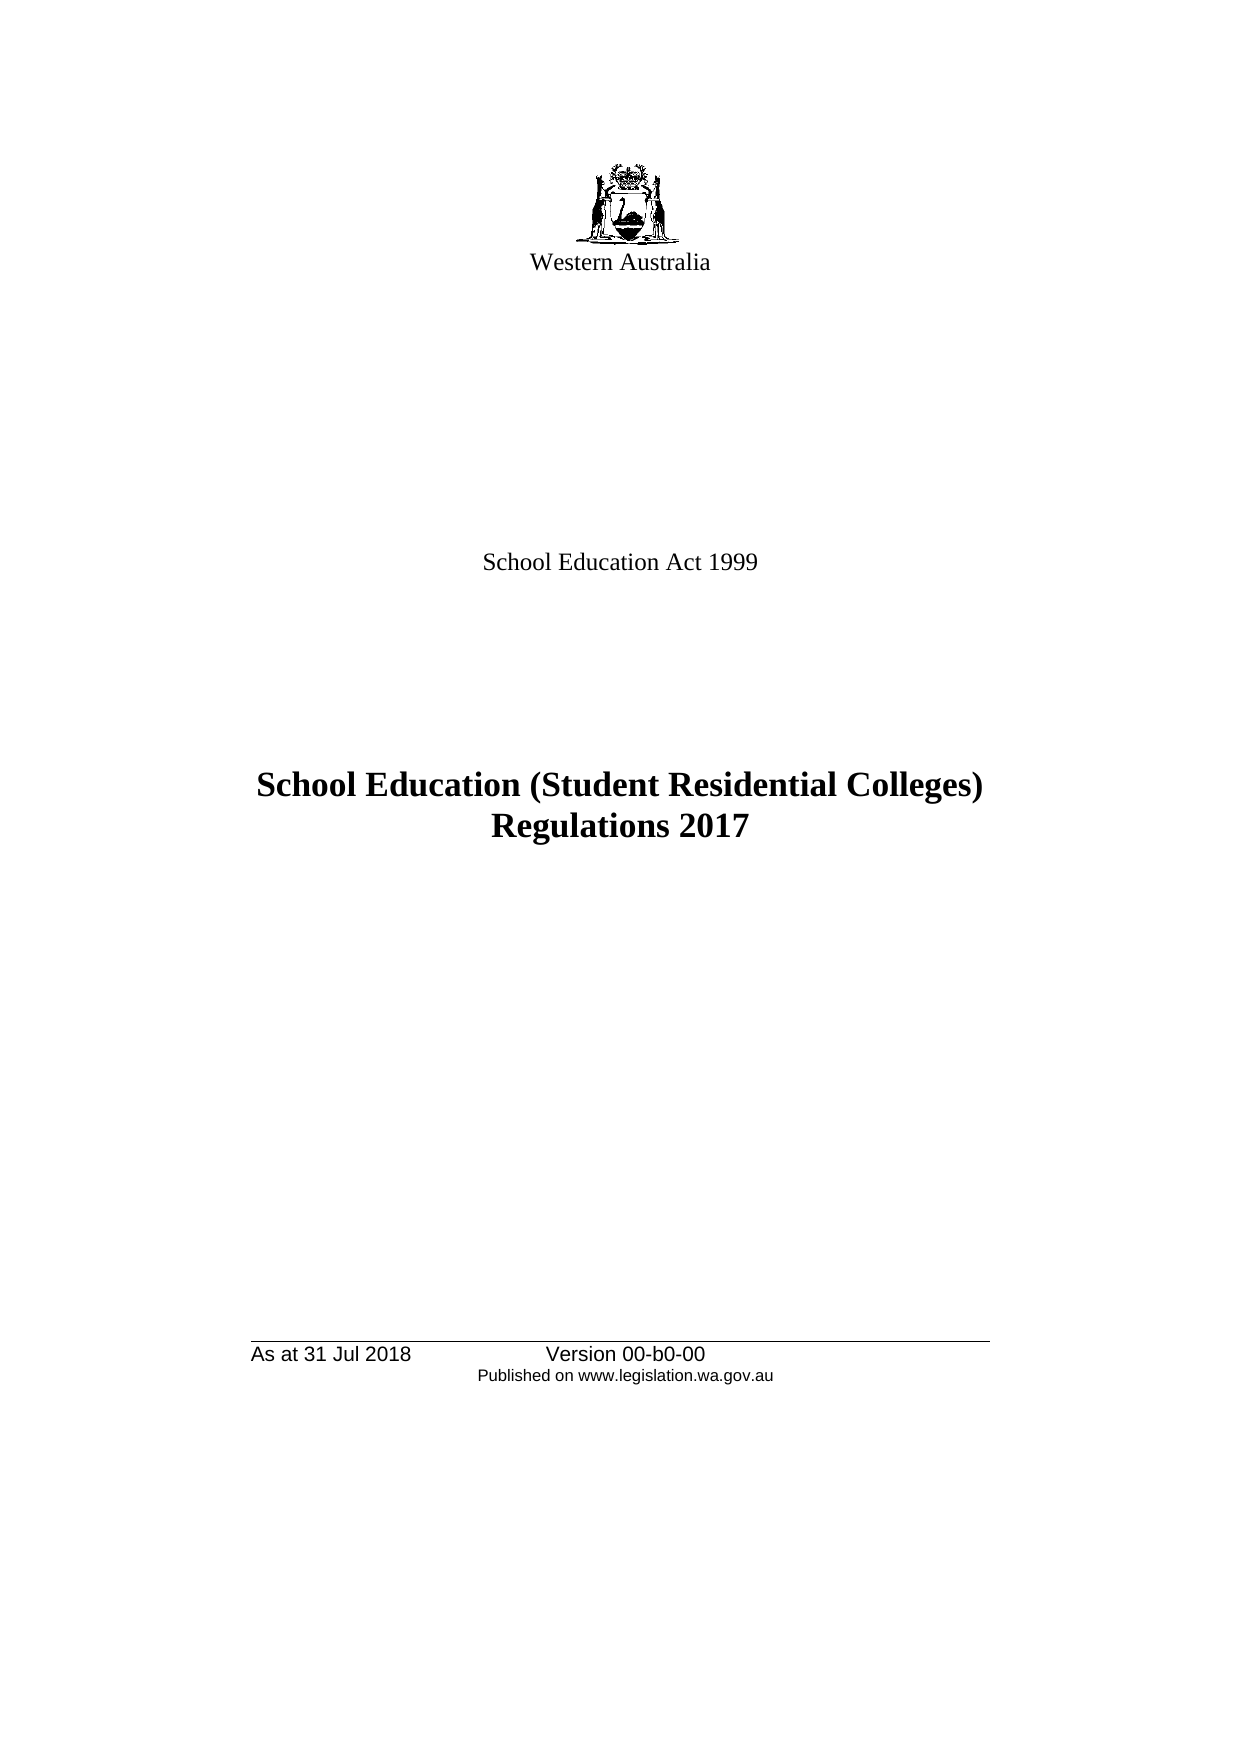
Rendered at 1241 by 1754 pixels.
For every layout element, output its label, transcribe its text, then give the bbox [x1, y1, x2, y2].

text Western Australia [251, 247, 990, 276]
text School Education Act 1999 [251, 547, 990, 576]
picture [575, 162, 679, 246]
text School Education (Student Residential Colleges) Regulations 2017 [251, 763, 990, 845]
